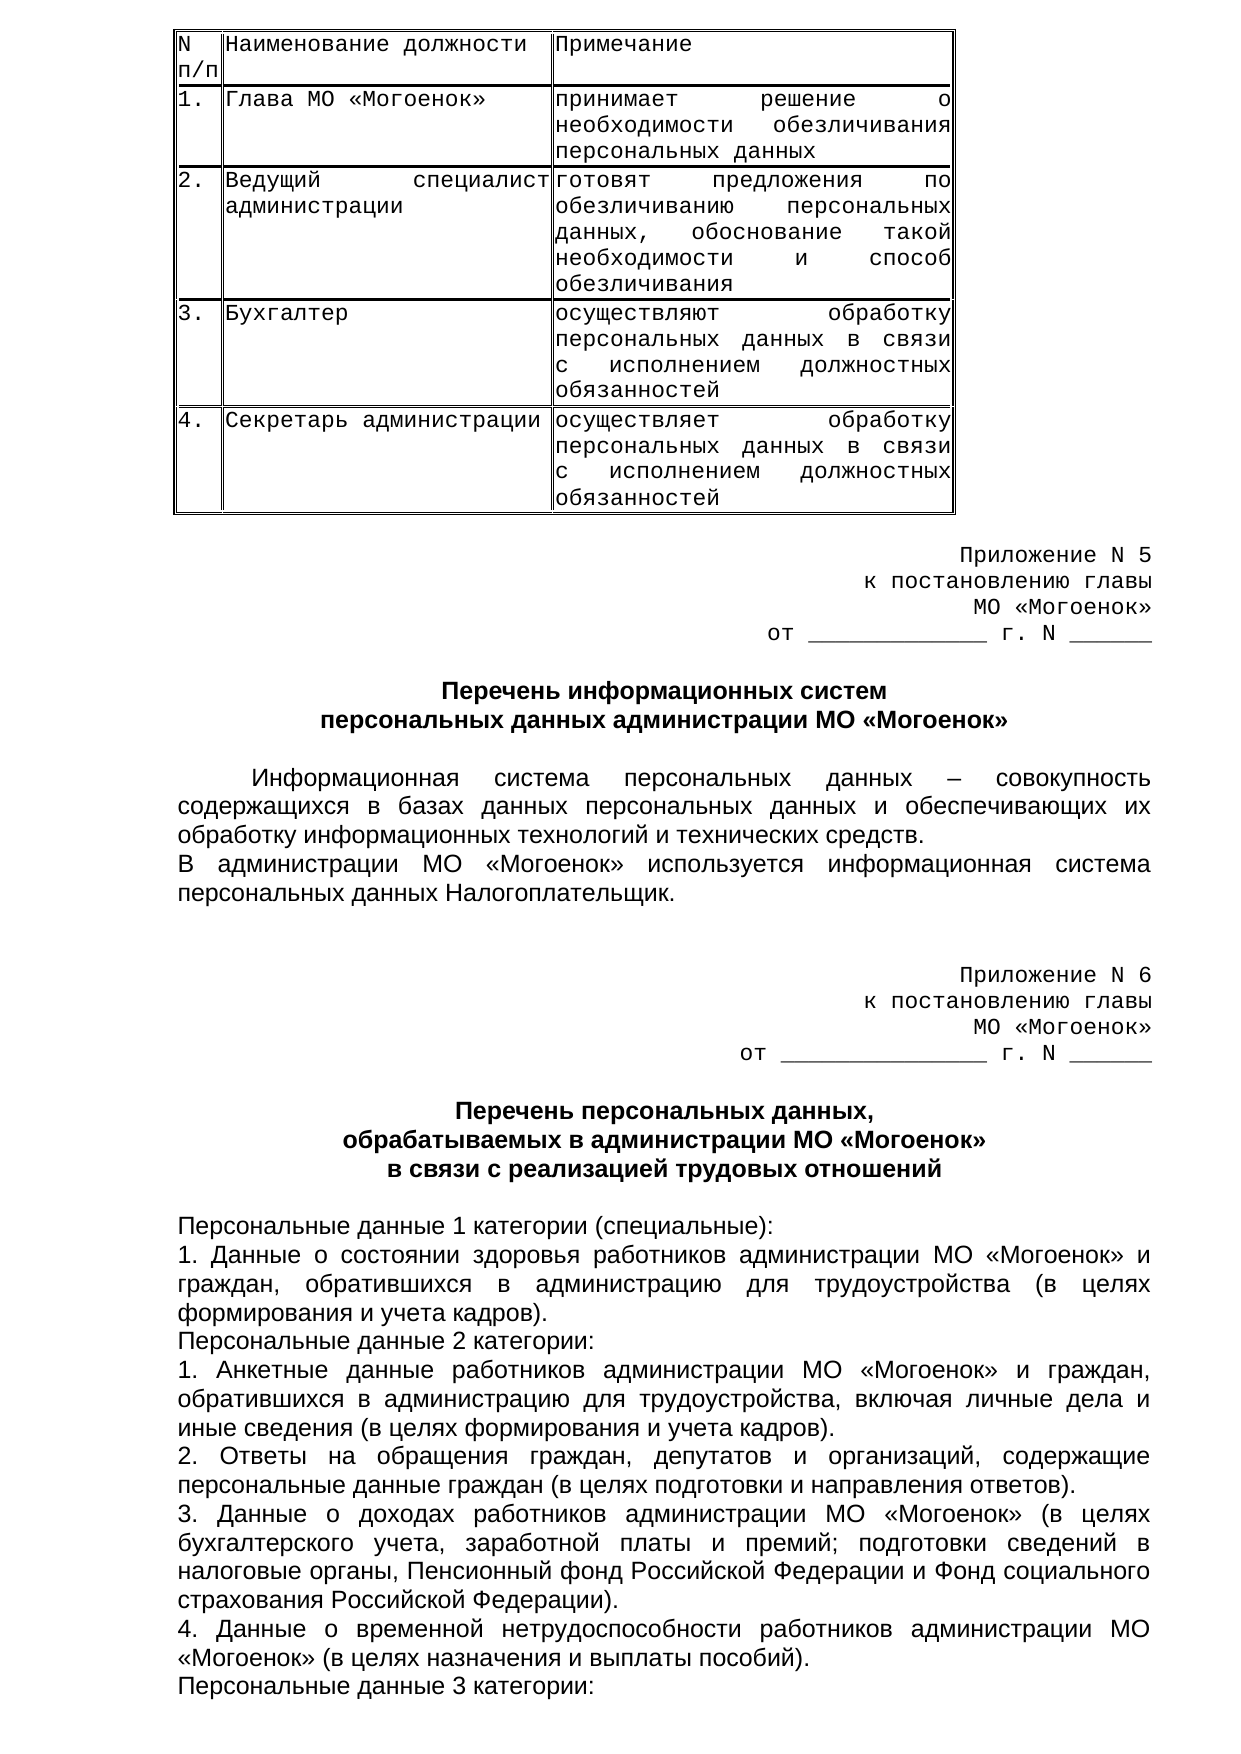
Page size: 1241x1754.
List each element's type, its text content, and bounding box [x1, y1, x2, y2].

table_cell осуществляет обработку персональных данных в связи с исполнением должностных обязанностей [553, 405, 954, 512]
table_header N п/п [177, 32, 222, 84]
table_cell Секретарь администрации [223, 408, 552, 512]
table_cell Глава МО «Могоенок» [224, 87, 551, 165]
text 4. Данные о временной нетрудоспособности работников администрации МО «Могоенок» (в целях назначения и выплаты пособий). [177, 1614, 1152, 1671]
text 2. Ответы на обращения граждан, депутатов и организаций, содержащие персональные данные граждан (в целях подготовки и направления ответов). [177, 1441, 1152, 1499]
table_cell 3. [175, 298, 221, 405]
text 1. Анкетные данные работников администрации МО «Могоенок» и граждан, обратившихся в администрацию для трудоустройства, включая личные дела и иные сведения (в целях формирования и учета кадров). [177, 1355, 1152, 1441]
text МО «Могоенок» [177, 596, 1152, 622]
text В администрации МО «Могоенок» используется информационная система персональных данных Налогоплательщик. [177, 849, 1152, 906]
text к постановлению главы [177, 570, 1152, 596]
table_cell Ведущий специалист администрации [224, 168, 551, 298]
text Перечень информационных систем персональных данных администрации МО «Могоенок» [177, 676, 1152, 734]
table_cell 4. [175, 405, 222, 512]
text Приложение N 6 [177, 964, 1152, 990]
table_cell Бухгалтер [224, 301, 551, 405]
table_cell готовят предложения по обезличиванию персональных данных, обоснование такой необходимости и способ обезличивания [554, 165, 952, 298]
text от _______________ г. N ______ [177, 1042, 1152, 1067]
text к постановлению главы [177, 990, 1152, 1016]
text МО «Могоенок» [177, 1016, 1152, 1042]
table_header Примечание [553, 32, 952, 84]
table_header Наименование должности [223, 32, 552, 84]
table_cell 2. [177, 165, 221, 298]
text Приложение N 5 [177, 544, 1152, 570]
text Персональные данные 2 категории: [177, 1326, 1152, 1355]
table_cell принимает решение о необходимости обезличивания персональных данных [554, 84, 952, 165]
text Информационная система персональных данных – совокупность содержащихся в базах данных персональных данных и обеспечивающих их обработку информационных технологий и технических средств. [177, 762, 1152, 849]
text Персональные данные 1 категории (специальные): [177, 1211, 1152, 1240]
text от _____________ г. N ______ [177, 622, 1152, 647]
table_cell 1. [177, 84, 221, 165]
text 3. Данные о доходах работников администрации МО «Могоенок» (в целях бухгалтерского учета, заработной платы и премий; подготовки сведений в налоговые органы, Пенсионный фонд Российской Федерации и Фонд социального страхования Российской Федерации). [177, 1499, 1152, 1614]
text Персональные данные 3 категории: [177, 1671, 1152, 1700]
table_cell осуществляют обработку персональных данных в связи с исполнением должностных обязанностей [554, 298, 954, 405]
text Перечень персональных данных, обрабатываемых в администрации МО «Могоенок» в связи с реализацией трудовых отношений [177, 1096, 1152, 1182]
text 1. Данные о состоянии здоровья работников администрации МО «Могоенок» и граждан, обратившихся в администрацию для трудоустройства (в целях формирования и учета кадров). [177, 1240, 1152, 1326]
